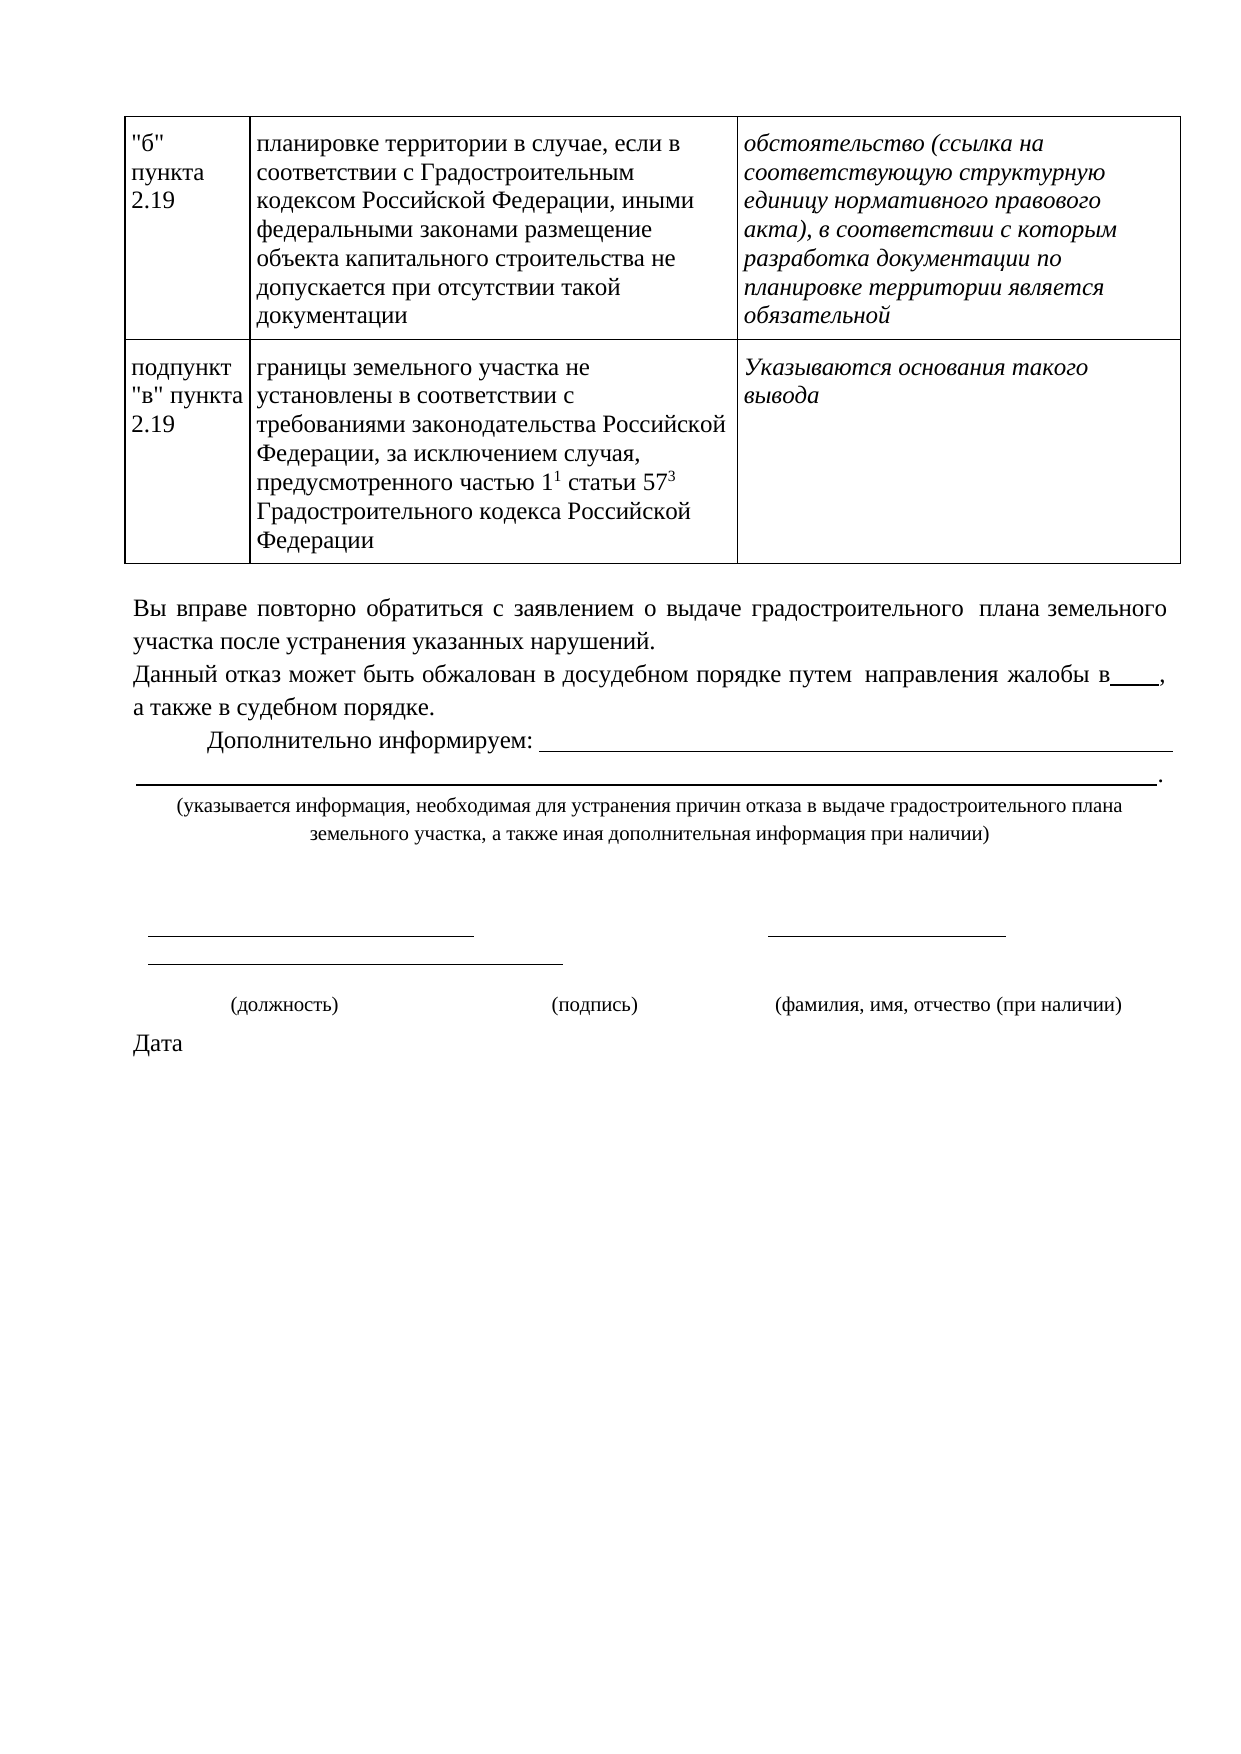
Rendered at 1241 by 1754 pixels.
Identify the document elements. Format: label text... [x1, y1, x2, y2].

table_cell границы земельного участка не установлены в соответствии с требованиями законодательства Российской Федерации, за исключением случая, предусмотренного частью 11 статьи 573 Градостроительного кодекса Российской Федерации [251, 340, 737, 563]
table_header обстоятельство (ссылка на соответствующую структурную единицу нормативного правового акта), в соответствии с которым разработка документации по планировке территории является обязательной [738, 117, 1180, 339]
text Дата [133, 1028, 191, 1056]
table_header планировке территории в случае, если в соответствии с Градостроительным кодексом Российской Федерации, иными федеральными законами размещение объекта капитального строительства не допускается при отсутствии такой документации [251, 117, 737, 339]
text (должность) (подпись) (фамилия, имя, отчество (при наличии) [230, 993, 1192, 1016]
text Данный отказ может быть обжалован в досудебном порядке путем направления жалобы в , а также в судебном порядке. [133, 659, 1167, 721]
text (указывается информация, необходимая для устранения причин отказа в выдаче градостроительного плана земельного участка, а также иная дополнительная информация при наличии) [174, 793, 1124, 845]
table_cell подпункт "в" пункта 2.19 [126, 340, 249, 563]
text . [114, 759, 1185, 788]
text Вы вправе повторно обратиться с заявлением о выдаче градостроительного плана земельного участка после устранения указанных нарушений. [133, 593, 1167, 655]
text Дополнительно информируем: [207, 726, 1192, 754]
table_header "б" пункта 2.19 [126, 117, 249, 339]
table_cell Указываются основания такого вывода [738, 340, 1180, 563]
